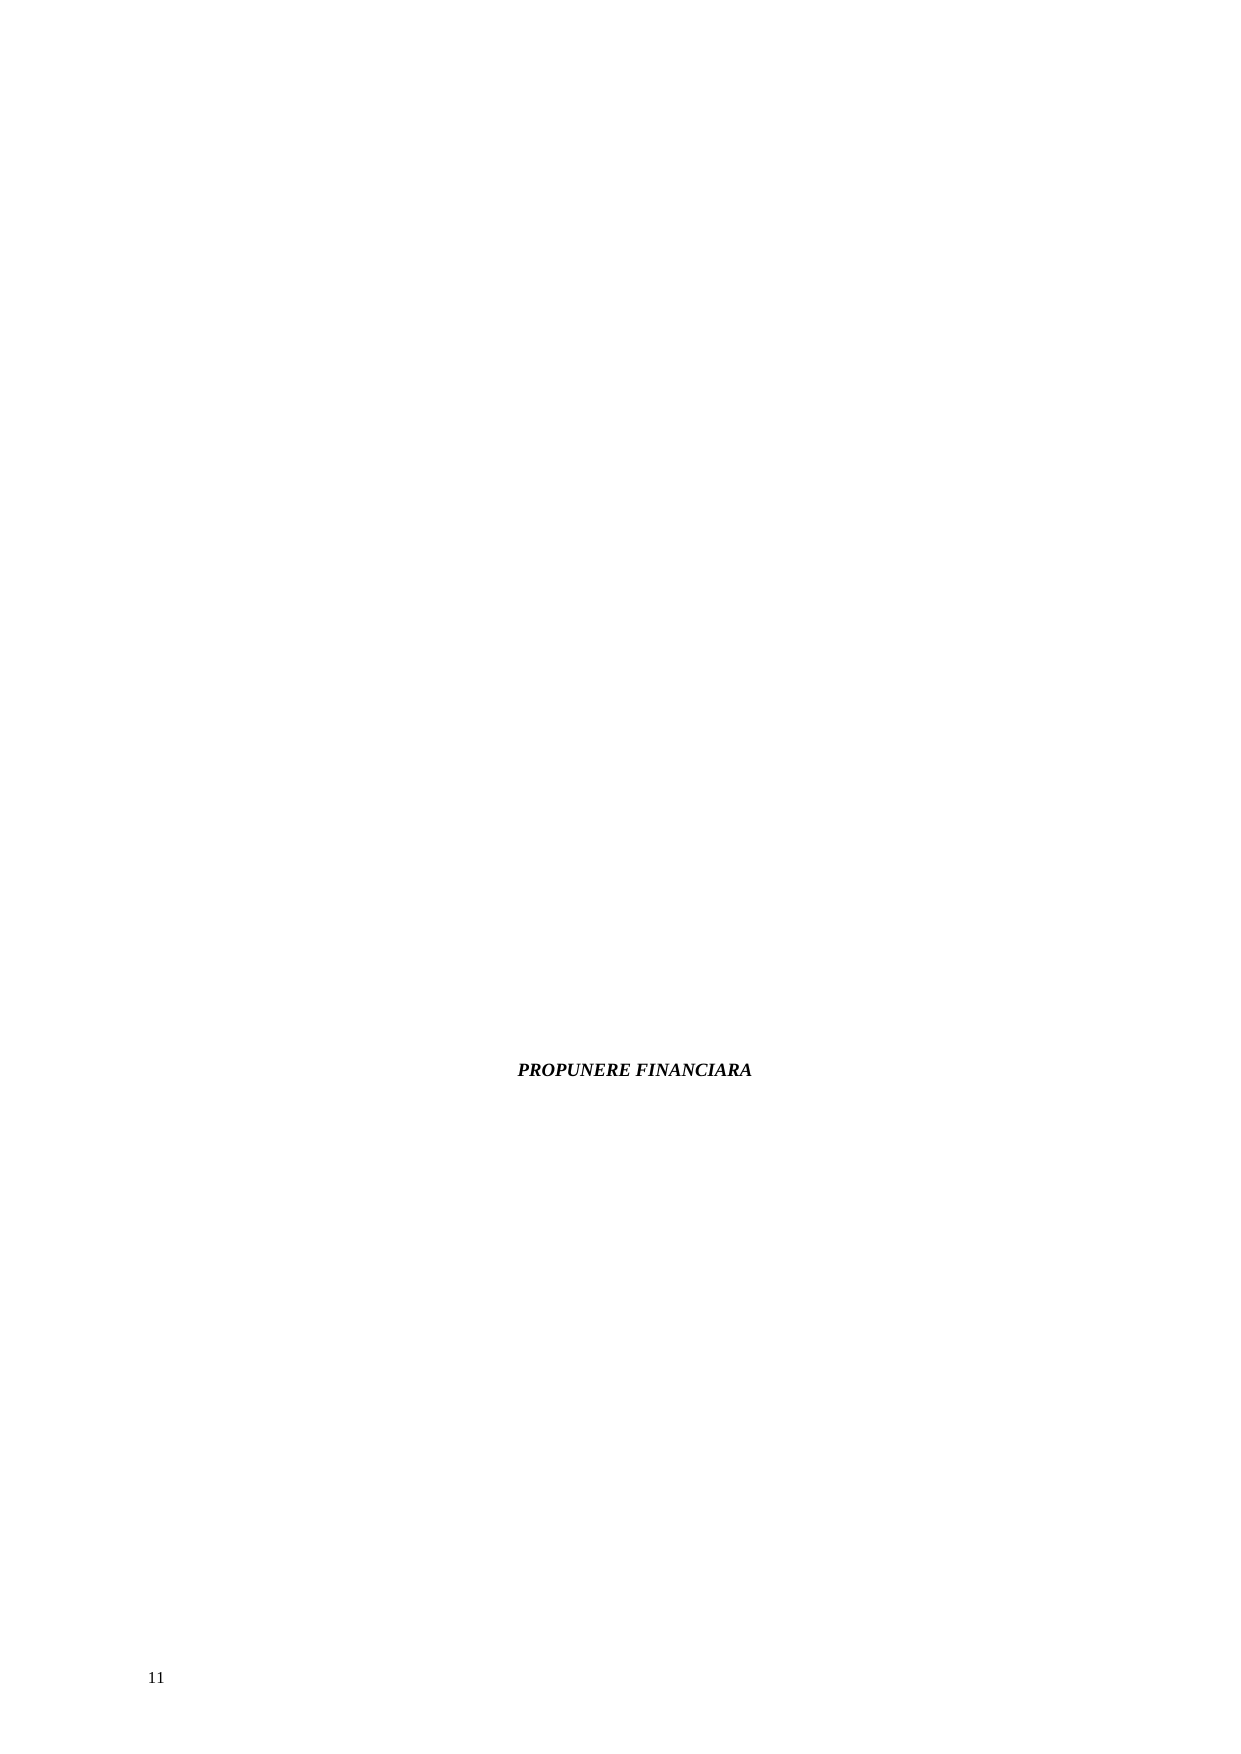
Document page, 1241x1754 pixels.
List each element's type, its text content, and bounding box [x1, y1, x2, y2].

text PROPUNERE FINANCIARA [148, 1059, 1122, 1081]
